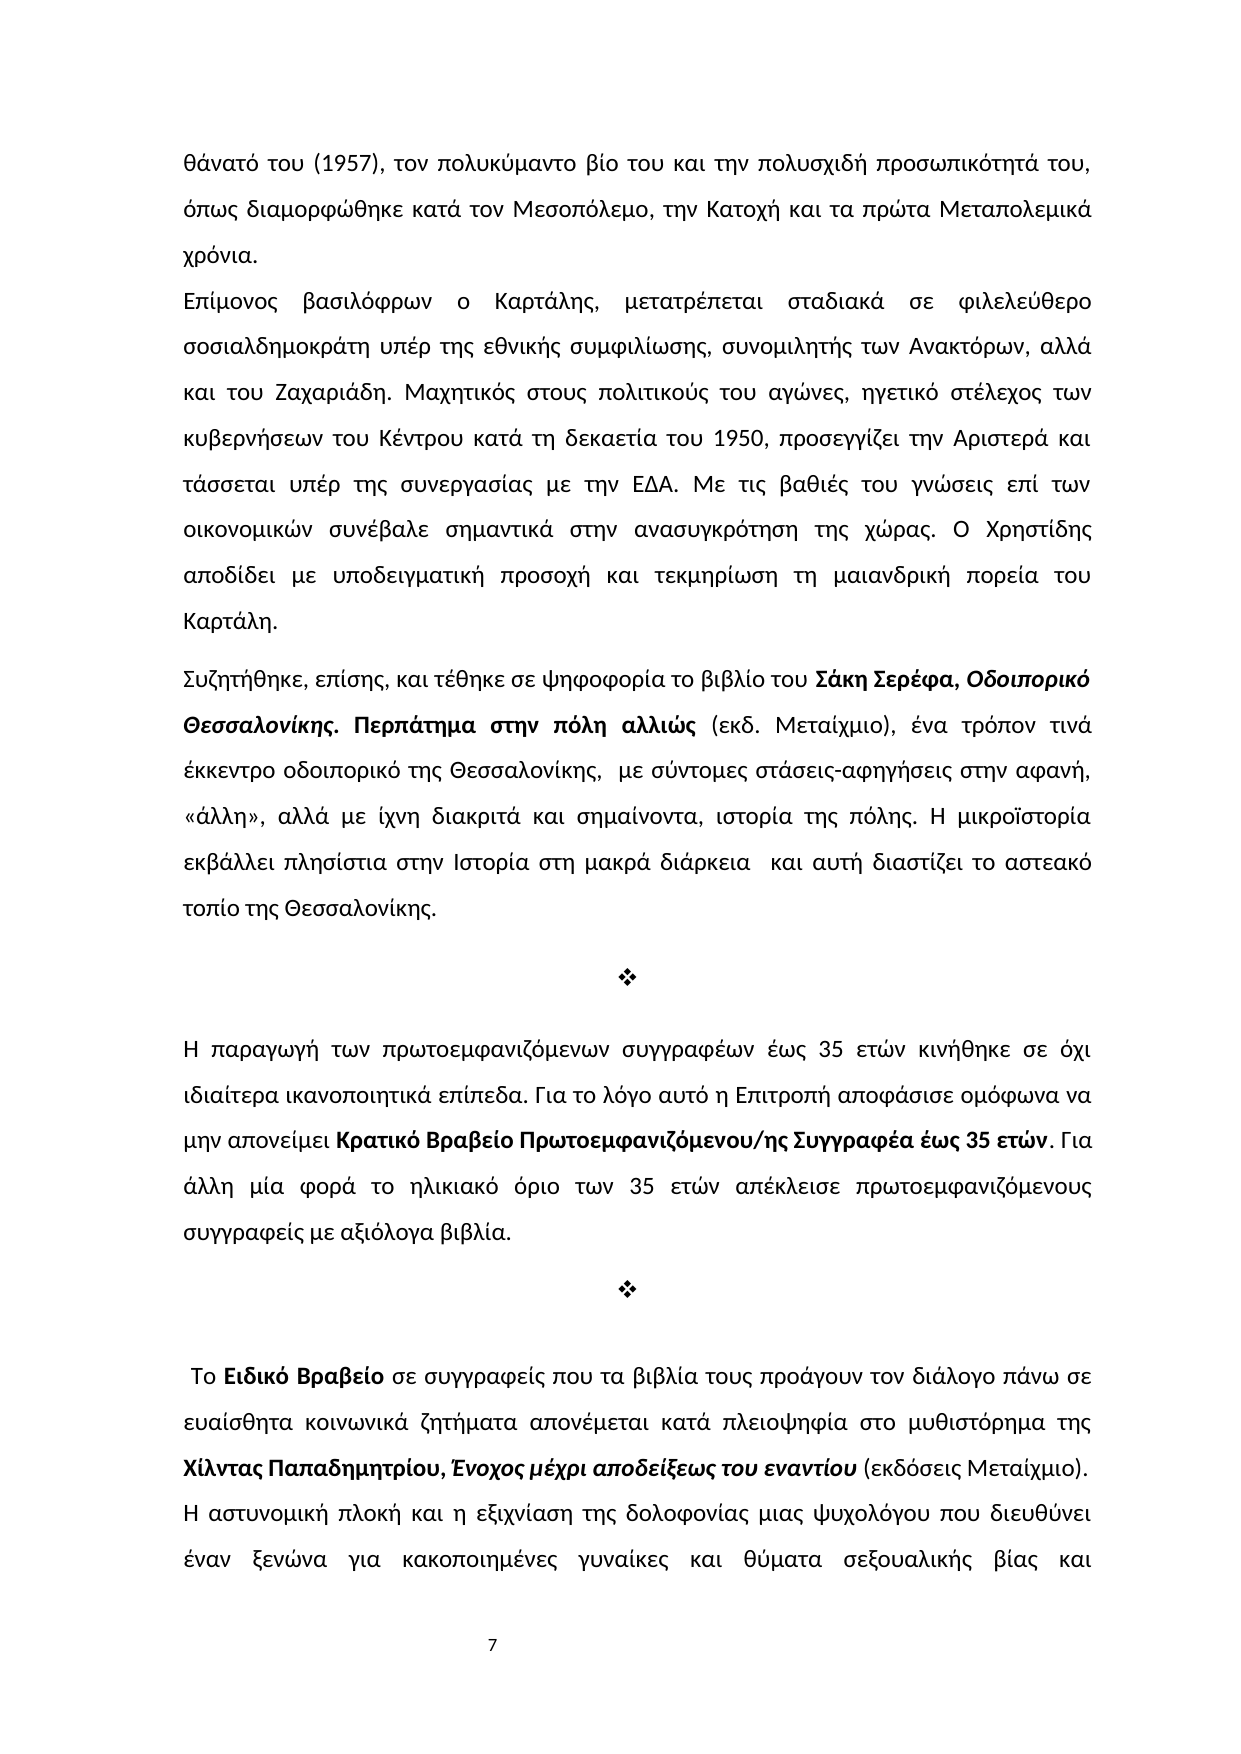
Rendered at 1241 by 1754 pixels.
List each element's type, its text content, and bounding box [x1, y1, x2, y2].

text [183, 148, 1093, 269]
text Επίμονος βασιλόφρων ο Καρτάλης, μετατρέπεται σταδιακά σε φιλελεύθερο σοσιαλδημοκράτη υπέρ της εθνικής συμφιλίωσης, συνομιλητής των Ανακτόρων, αλλά και του Ζαχαριάδη. Μαχητικός στους πολιτικούς του αγώνες, ηγετικό στέλεχος των κυβερνήσεων του Κέντρου κατά τη δεκαετία του 1950, προσεγγίζει την Αριστερά και τάσσεται υπέρ της συνεργασίας με την ΕΔΑ. Με τις βαθιές του γνώσεις επί των οικονομικών συνέβαλε σημαντικά στην ανασυγκρότηση της χώρας. Ο Χρηστίδης αποδίδει με υποδειγματική προσοχή και τεκμηρίωση τη μαιανδρική πορεία του Καρτάλη. [183, 285, 1093, 635]
text Το Ειδικό Βραβείο σε συγγραφείς που τα βιβλία τους προάγουν τον διάλογο πάνω σε ευαίσθητα κοινωνικά ζητήματα απονέμεται κατά πλειοψηφία στο μυθιστόρημα της Χίλντας Παπαδημητρίου, Ένοχος μέχρι αποδείξεως του εναντίου (εκδόσεις Μεταίχμιο). [183, 1360, 1093, 1482]
text Η παραγωγή των πρωτοεμφανιζόμενων συγγραφέων έως 35 ετών κινήθηκε σε όχι ιδιαίτερα ικανοποιητικά επίπεδα. Για το λόγο αυτό η Επιτροπή αποφάσισε ομόφωνα να μην απονείμει Κρατικό Βραβείο Πρωτοεμφανιζόμενου/ης Συγγραφέα έως 35 ετών. Για άλλη μία φορά το ηλικιακό όριο των 35 ετών απέκλεισε πρωτοεμφανιζόμενους συγγραφείς με αξιόλογα βιβλία. [183, 1033, 1093, 1247]
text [183, 1498, 1093, 1574]
text Συζητήθηκε, επίσης, και τέθηκε σε ψηφοφορία το βιβλίο του Σάκη Σερέφα, Οδοιπορικό Θεσσαλονίκης. Περπάτημα στην πόλη αλλιώς (εκδ. Μεταίχμιο), ένα τρόπον τινά έκκεντρο οδοιπορικό της Θεσσαλονίκης, με σύντομες στάσεις-αφηγήσεις στην αφανή, «άλλη», αλλά με ίχνη διακριτά και σημαίνοντα, ιστορία της πόλης. Η μικροïστορία εκβάλλει πλησίστια στην Ιστορία στη μακρά διάρκεια και αυτή διαστίζει το αστεακό τοπίο της Θεσσαλονίκης. [183, 663, 1093, 922]
